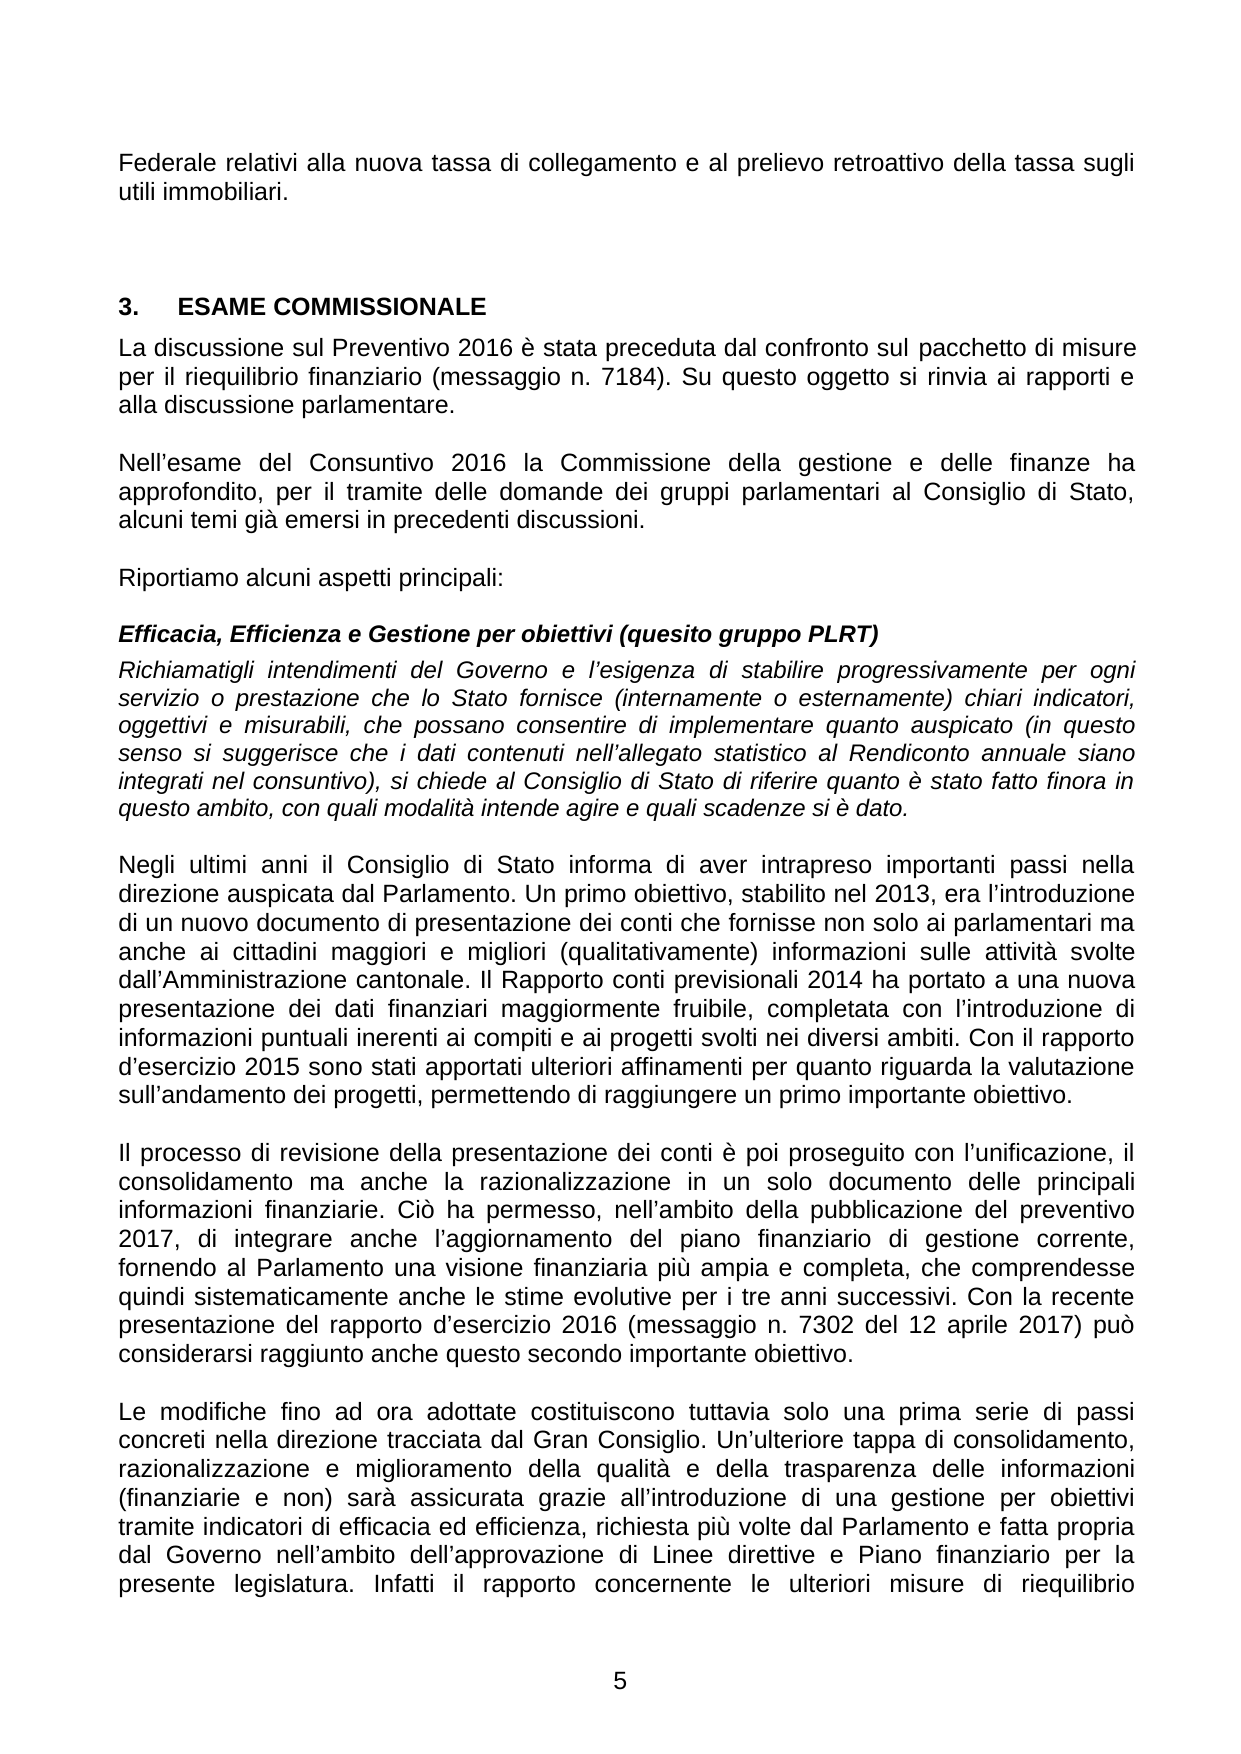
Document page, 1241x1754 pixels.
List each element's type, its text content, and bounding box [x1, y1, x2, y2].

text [118, 148, 1137, 205]
text Riportiamo alcuni aspetti principali: [118, 563, 1137, 591]
text Negli ultimi anni il Consiglio di Stato informa di aver intrapreso importanti passi nella direzione auspicata dal Parlamento. Un primo obiettivo, stabilito nel 2013, era l’introduzione di un nuovo documento di presentazione dei conti che fornisse non solo ai parlamentari ma anche ai cittadini maggiori e migliori (qualitativamente) informazioni sulle attività svolte dall’Amministrazione cantonale. Il Rapporto conti previsionali 2014 ha portato a una nuova presentazione dei dati finanziari maggiormente fruibile, completata con l’introduzione di informazioni puntuali inerenti ai compiti e ai progetti svolti nei diversi ambiti. Con il rapporto d’esercizio 2015 sono stati apportati ulteriori affinamenti per quanto riguarda la valutazione sull’andamento dei progetti, permettendo di raggiungere un primo importante obiettivo. [118, 851, 1137, 1109]
text La discussione sul Preventivo 2016 è stata preceduta dal confronto sul pacchetto di misure per il riequilibrio finanziario (messaggio n. 7184). Su questo oggetto si rinvia ai rapporti e alla discussione parlamentare. [118, 333, 1137, 419]
text Richiamatigli intendimenti del Governo e l’esigenza di stabilire progressivamente per ogni servizio o prestazione che lo Stato fornisce (internamente o esternamente) chiari indicatori, oggettivi e misurabili, che possano consentire di implementare quanto auspicato (in questo senso si suggerisce che i dati contenuti nell’allegato statistico al Rendiconto annuale siano integrati nel consuntivo), si chiede al Consiglio di Stato di riferire quanto è stato fatto finora in questo ambito, con quali modalità intende agire e quali scadenze si è dato. [118, 656, 1137, 822]
subtitle Esame commissionale [118, 291, 1122, 320]
text Nell’esame del Consuntivo 2016 la Commissione della gestione e delle finanze ha approfondito, per il tramite delle domande dei gruppi parlamentari al Consiglio di Stato, alcuni temi già emersi in precedenti discussioni. [118, 448, 1137, 534]
text Efficacia, Efficienza e Gestione per obiettivi (quesito gruppo PLRT) [118, 620, 1137, 648]
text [118, 1397, 1137, 1598]
text Il processo di revisione della presentazione dei conti è poi proseguito con l’unificazione, il consolidamento ma anche la razionalizzazione in un solo documento delle principali informazioni finanziarie. Ciò ha permesso, nell’ambito della pubblicazione del preventivo 2017, di integrare anche l’aggiornamento del piano finanziario di gestione corrente, fornendo al Parlamento una visione finanziaria più ampia e completa, che comprendesse quindi sistematicamente anche le stime evolutive per i tre anni successivi. Con la recente presentazione del rapporto d’esercizio 2016 (messaggio n. 7302 del 12 aprile 2017) può considerarsi raggiunto anche questo secondo importante obiettivo. [118, 1138, 1137, 1368]
